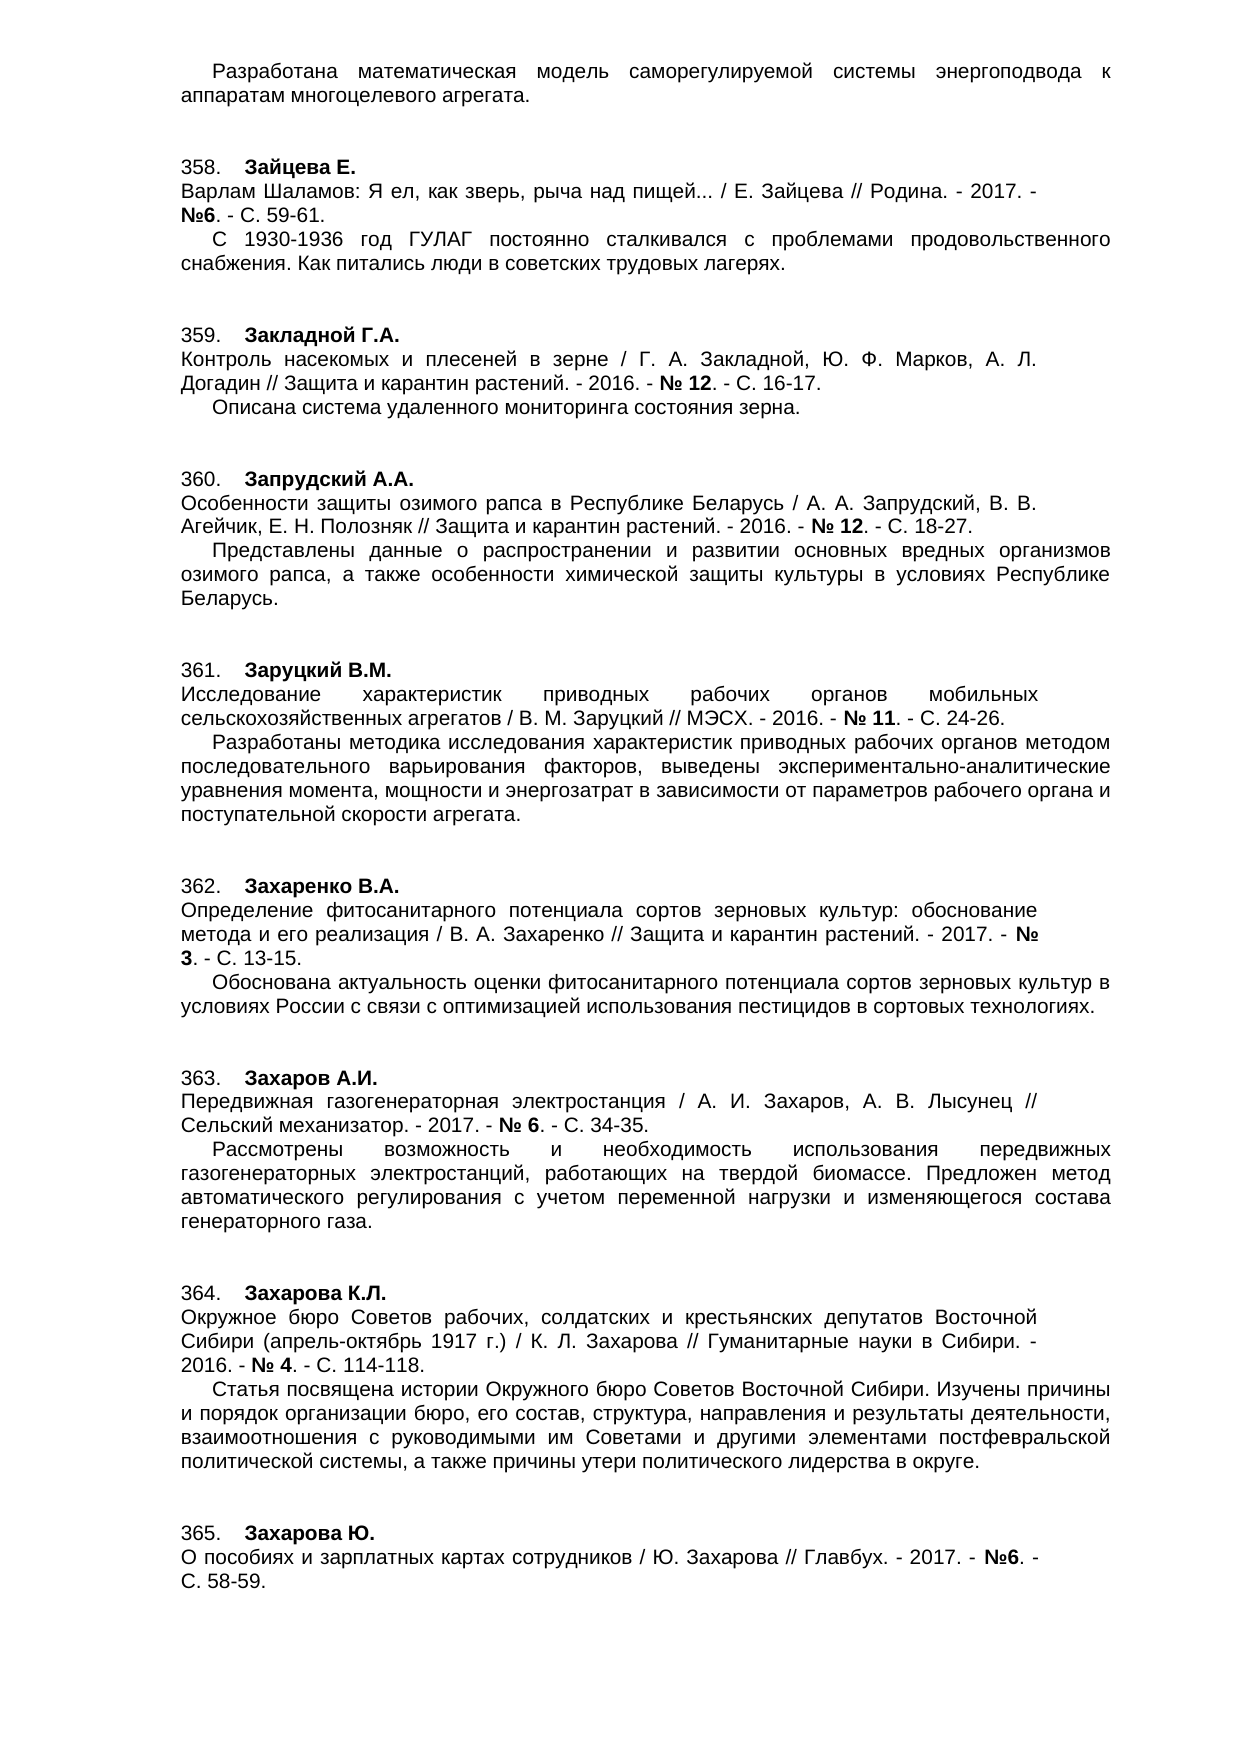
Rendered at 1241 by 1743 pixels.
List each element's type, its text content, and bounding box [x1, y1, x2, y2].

text Варлам Шаламов: Я ел, как зверь, рыча над пищей... / Е. Зайцева // Родина. - 2017. - №6. - С. 59-61. [181, 179, 1039, 227]
text О пособиях и зарплатных картах сотрудников / Ю. Захарова // Главбух. - 2017. - №6. - С. 58-59. [181, 1544, 1039, 1592]
text Окружное бюро Советов рабочих, солдатских и крестьянских депутатов Восточной Сибири (апрель-октябрь 1917 г.) / К. Л. Захарова // Гуманитарные науки в Сибири. - 2016. - № 4. - С. 114-118. [181, 1305, 1039, 1377]
text 359. Закладной Г.А. [181, 323, 1039, 347]
text С 1930-1936 год ГУЛАГ постоянно сталкивался с проблемами продовольственного снабжения. Как питались люди в советских трудовых лагерях. [181, 227, 1112, 275]
text 362. Захаренко В.А. [181, 874, 1039, 898]
text Разработана математическая модель саморегулируемой системы энергоподвода к аппаратам многоцелевого агрегата. [181, 59, 1112, 107]
text Разработаны методика исследования характеристик приводных рабочих органов методом последовательного варьирования факторов, выведены экспериментально-аналитические уравнения момента, мощности и энергозатрат в зависимости от параметров рабочего органа и поступательной скорости агрегата. [181, 730, 1112, 826]
text Контроль насекомых и плесеней в зерне / Г. А. Закладной, Ю. Ф. Марков, А. Л. Догадин // Защита и карантин растений. - 2016. - № 12. - С. 16-17. [181, 347, 1039, 394]
text Обоснована актуальность оценки фитосанитарного потенциала сортов зерновых культур в условиях России с связи с оптимизацией использования пестицидов в сортовых технологиях. [181, 969, 1112, 1017]
text 364. Захарова К.Л. [181, 1281, 1039, 1305]
text 363. Захаров А.И. [181, 1065, 1039, 1089]
text 360. Запрудский А.А. [181, 466, 1039, 490]
text Рассмотрены возможность и необходимость использования передвижных газогенераторных электростанций, работающих на твердой биомассе. Предложен метод автоматического регулирования с учетом переменной нагрузки и изменяющегося состава генераторного газа. [181, 1137, 1112, 1233]
text Особенности защиты озимого рапса в Республике Беларусь / А. А. Запрудский, В. В. Агейчик, Е. Н. Полозняк // Защита и карантин растений. - 2016. - № 12. - С. 18-27. [181, 490, 1039, 538]
text Представлены данные о распространении и развитии основных вредных организмов озимого рапса, а также особенности химической защиты культуры в условиях Республике Беларусь. [181, 538, 1112, 610]
text Описана система удаленного мониторинга состояния зерна. [181, 394, 1112, 418]
text 361. Заруцкий В.М. [181, 658, 1039, 682]
text Передвижная газогенераторная электростанция / А. И. Захаров, А. В. Лысунец // Сельский механизатор. - 2017. - № 6. - С. 34-35. [181, 1089, 1039, 1137]
text 365. Захарова Ю. [181, 1521, 1039, 1544]
text Определение фитосанитарного потенциала сортов зерновых культур: обоснование метода и его реализация / В. А. Захаренко // Защита и карантин растений. - 2017. - № 3. - С. 13-15. [181, 898, 1039, 969]
text Статья посвящена истории Окружного бюро Советов Восточной Сибири. Изучены причины и порядок организации бюро, его состав, структура, направления и результаты деятельности, взаимоотношения с руководимыми им Советами и другими элементами постфевральской политической системы, а также причины утери политического лидерства в округе. [181, 1377, 1112, 1473]
text Исследование характеристик приводных рабочих органов мобильных сельскохозяйственных агрегатов / В. М. Заруцкий // МЭСХ. - 2016. - № 11. - С. 24-26. [181, 682, 1039, 730]
text 358. Зайцева Е. [181, 155, 1039, 179]
